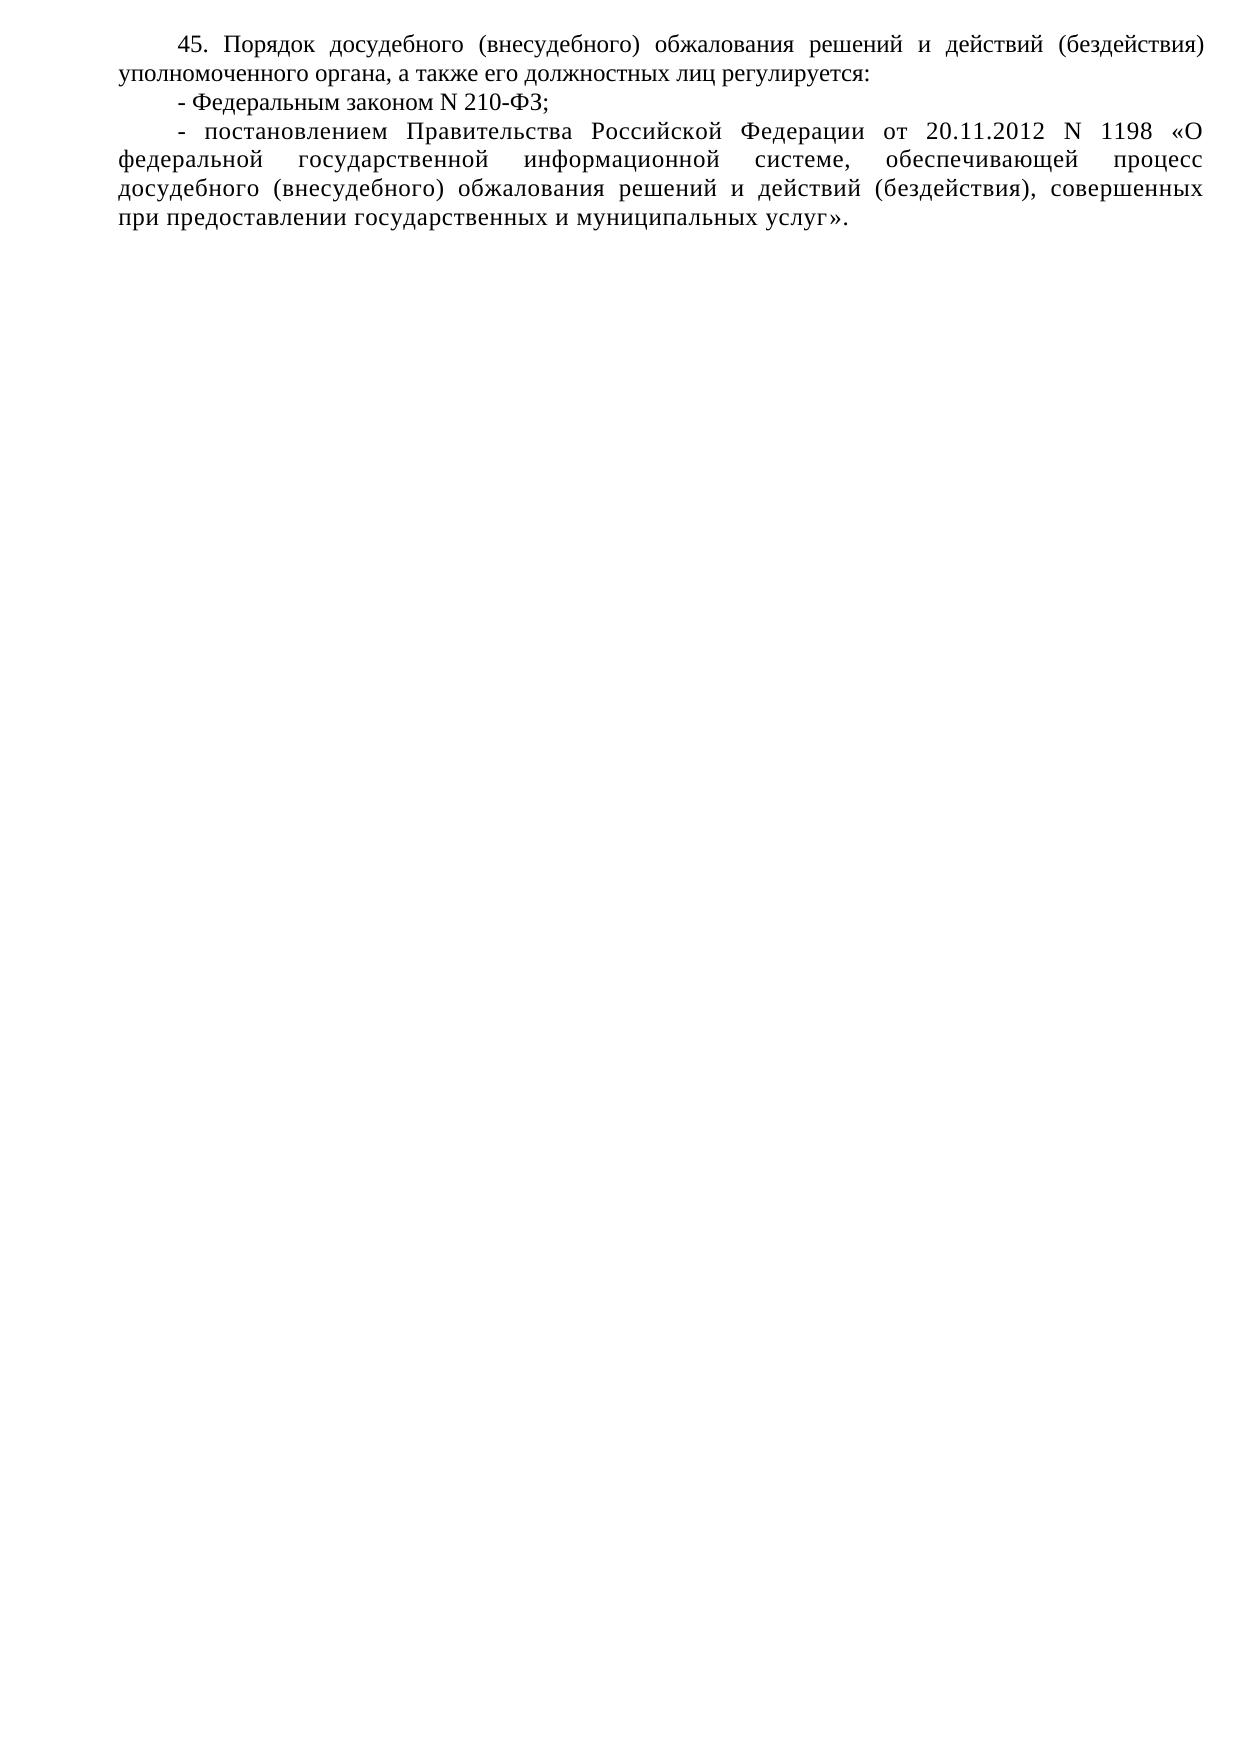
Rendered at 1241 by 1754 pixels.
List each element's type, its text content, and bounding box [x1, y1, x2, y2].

text 45. Порядок досудебного (внесудебного) обжалования решений и действий (бездействия) уполномоченного органа, а также его должностных лиц регулируется: [118, 29, 1205, 87]
text - Федеральным законом N 210-ФЗ; [118, 87, 1205, 116]
text - постановлением Правительства Российской Федерации от 20.11.2012 N 1198 «О федеральной государственной информационной системе, обеспечивающей процесс досудебного (внесудебного) обжалования решений и действий (бездействия), совершенных при предоставлении государственных и муниципальных услуг». [118, 116, 1205, 231]
